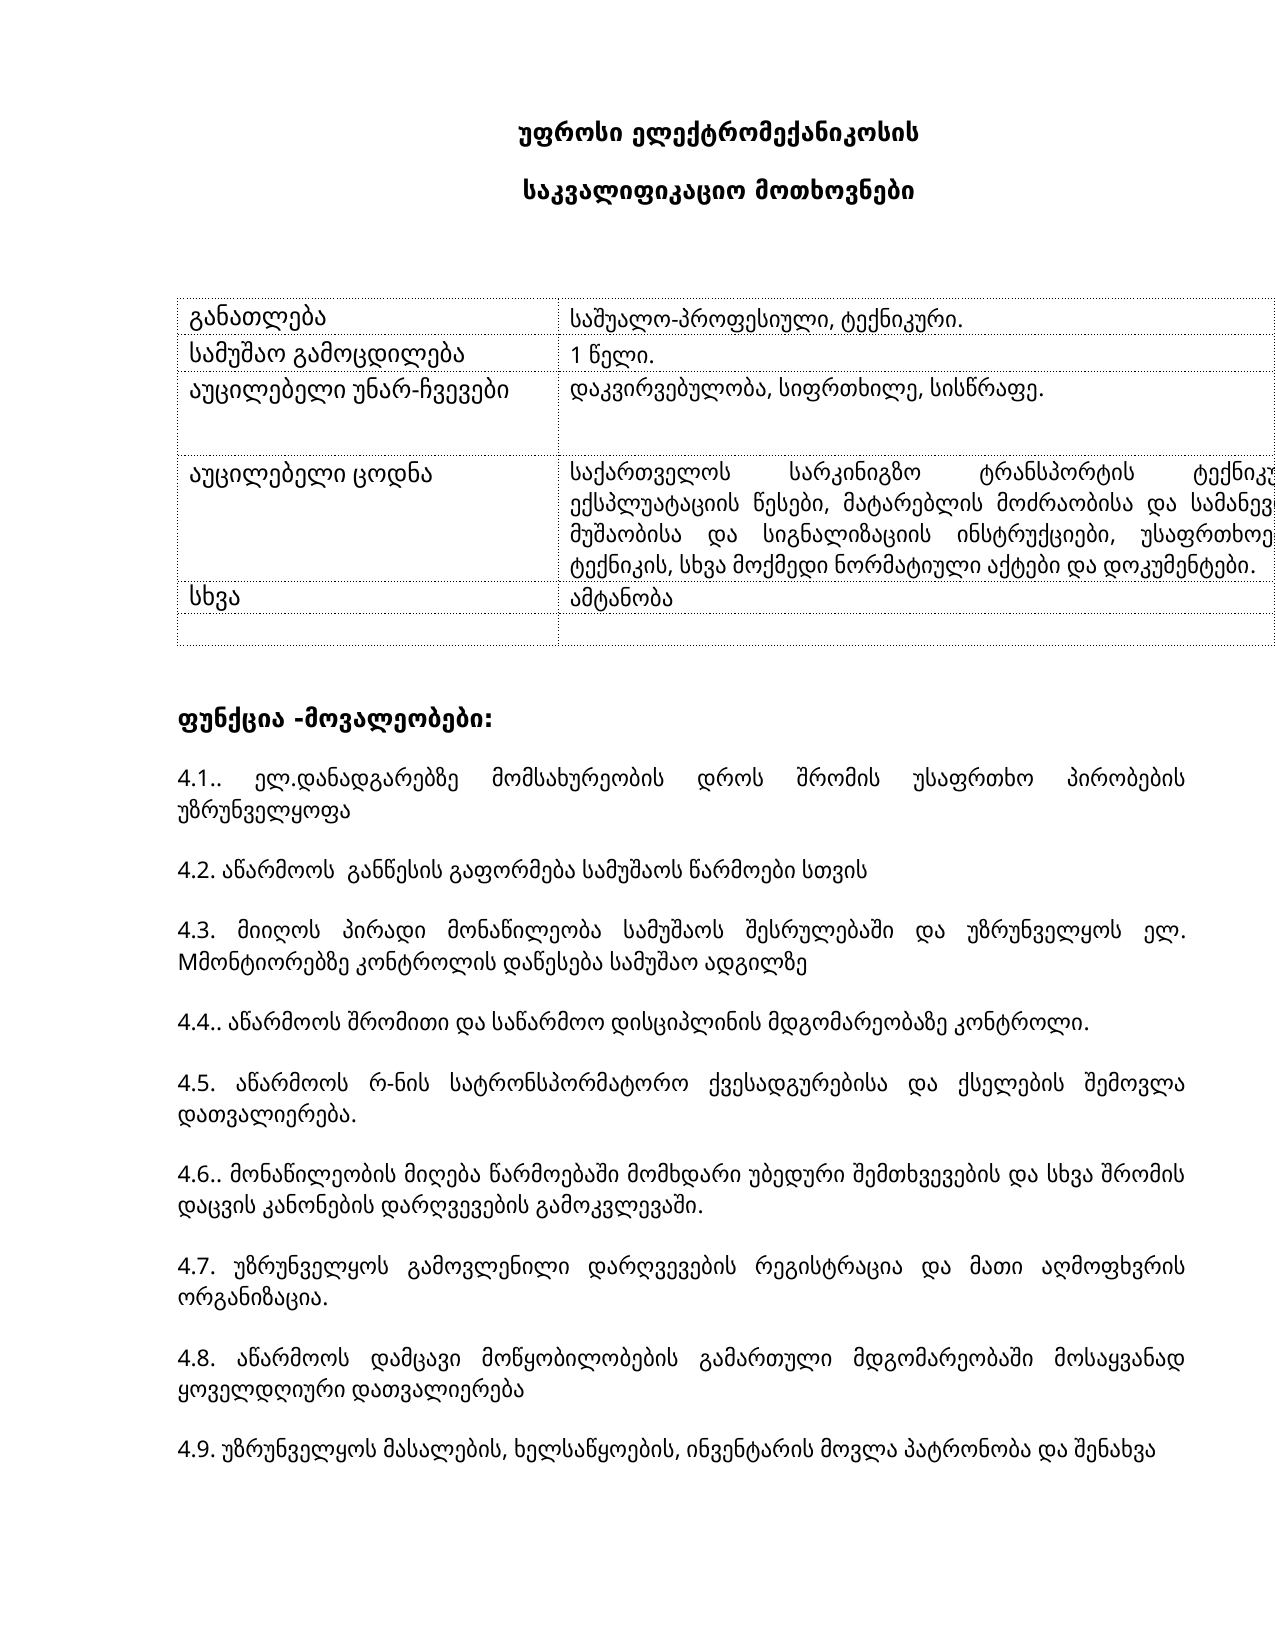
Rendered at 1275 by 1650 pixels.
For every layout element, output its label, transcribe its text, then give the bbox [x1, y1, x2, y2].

table_header საშუალო-პროფესიული, ტექნიკური. [558, 298, 1275, 334]
text უფროსი ელექტრომექანიკოსის [177, 118, 1186, 147]
text 4.2. აწარმოოს განწესის გაფორმება სამუშაოს წარმოები სთვის [177, 854, 1186, 885]
text საკვალიფიკაციო მოთხოვნები [177, 176, 1186, 206]
table_cell სამუშაო გამოცდილება [178, 334, 558, 371]
table_cell აუცილებელი ცოდნა [178, 455, 558, 581]
table_cell [178, 613, 558, 644]
text 4.6.. მონაწილეობის მიღება წარმოებაში მომხდარი უბედური შემთხვევების და სხვა შრომის დაცვის კანონების დარღვევების გამოკვლევაში. [177, 1158, 1186, 1221]
table_cell აუცილებელი უნარ-ჩვევები [178, 371, 558, 455]
table_header განათლება [178, 298, 558, 334]
table_cell დაკვირვებულობა, სიფრთხილე, სისწრაფე. [558, 371, 1275, 455]
table_cell [558, 613, 1275, 644]
table_cell სხვა [178, 581, 558, 613]
text 4.4.. აწარმოოს შრომითი და საწარმოო დისციპლინის მდგომარეობაზე კონტროლი. [177, 1006, 1186, 1037]
text 4.8. აწარმოოს დამცავი მოწყობილობების გამართული მდგომარეობაში მოსაყვანად ყოველდღიური დათვალიერება [177, 1341, 1186, 1404]
text 4.9. უზრუნველყოს მასალების, ხელსაწყოების, ინვენტარის მოვლა პატრონობა და შენახვა [177, 1433, 1186, 1464]
text 4.7. უზრუნველყოს გამოვლენილი დარღვევების რეგისტრაცია და მათი აღმოფხვრის ორგანიზაცია. [177, 1250, 1186, 1312]
text 4.3. მიიღოს პირადი მონაწილეობა სამუშაოს შესრულებაში და უზრუნველყოს ელ. Mმონტიორებზე კონტროლის დაწესება სამუშაო ადგილზე [177, 914, 1186, 977]
table_cell საქართველოს სარკინიგზო ტრანსპორტის ტექნიკური ექსპლუატაციის წესები, მატარებლის მოძრაობისა და სამანევრო მუშაობისა და სიგნალიზაციის ინსტრუქციები, უსაფრთხოების ტექნიკის, სხვა მოქმედი ნორმატიული აქტები და დოკუმენტები. [558, 455, 1275, 581]
text 4.1.. ელ.დანადგარებზე მომსახურეობის დროს შრომის უსაფრთხო პირობების უზრუნველყოფა [177, 762, 1186, 825]
table_cell 1 წელი. [558, 334, 1275, 371]
table_cell ამტანობა [558, 581, 1275, 613]
text ფუნქცია -მოვალეობები: [177, 704, 1186, 733]
text 4.5. აწარმოოს რ-ნის სატრონსპორმატორო ქვესადგურებისა და ქსელების შემოვლა დათვალიერება. [177, 1066, 1186, 1129]
